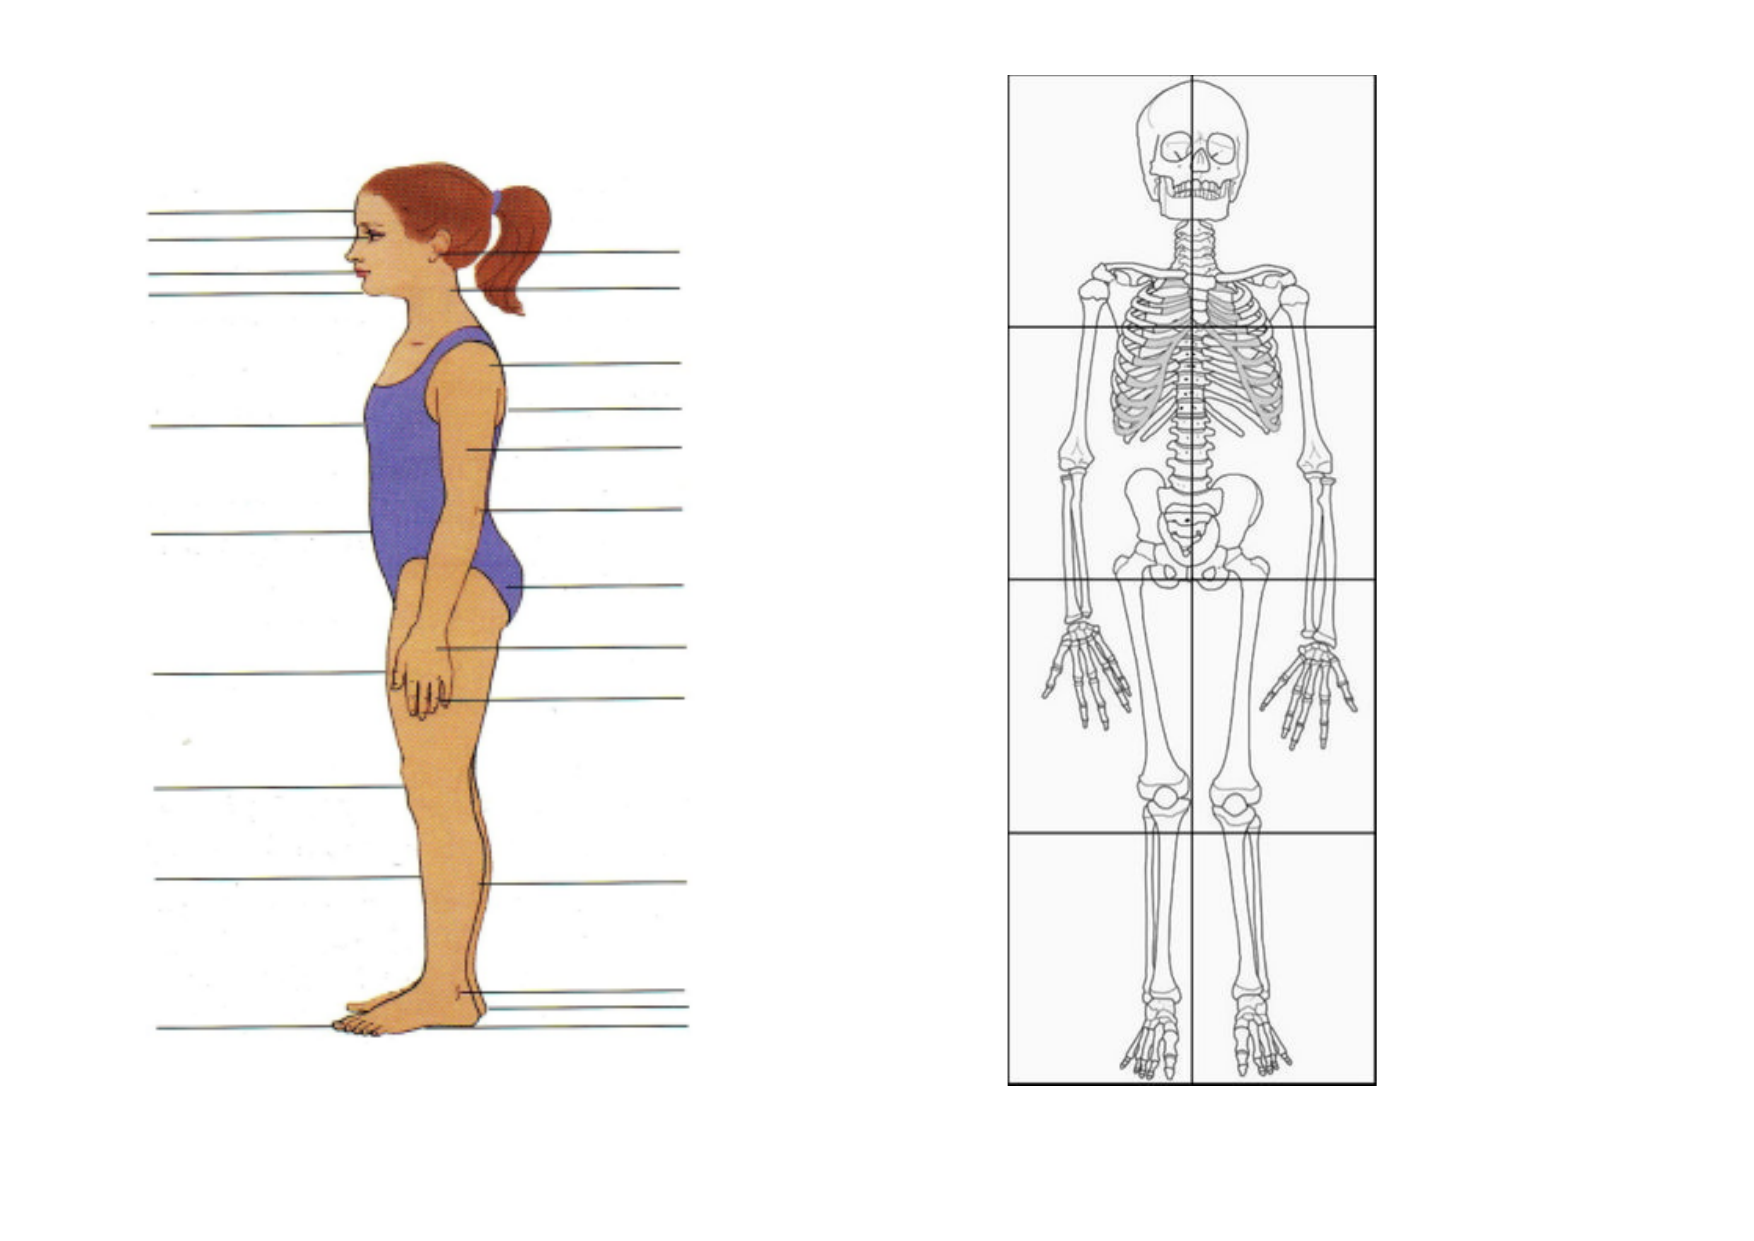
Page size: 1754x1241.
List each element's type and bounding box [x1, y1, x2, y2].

picture [106, 142, 760, 1086]
picture [1007, 75, 1377, 1086]
